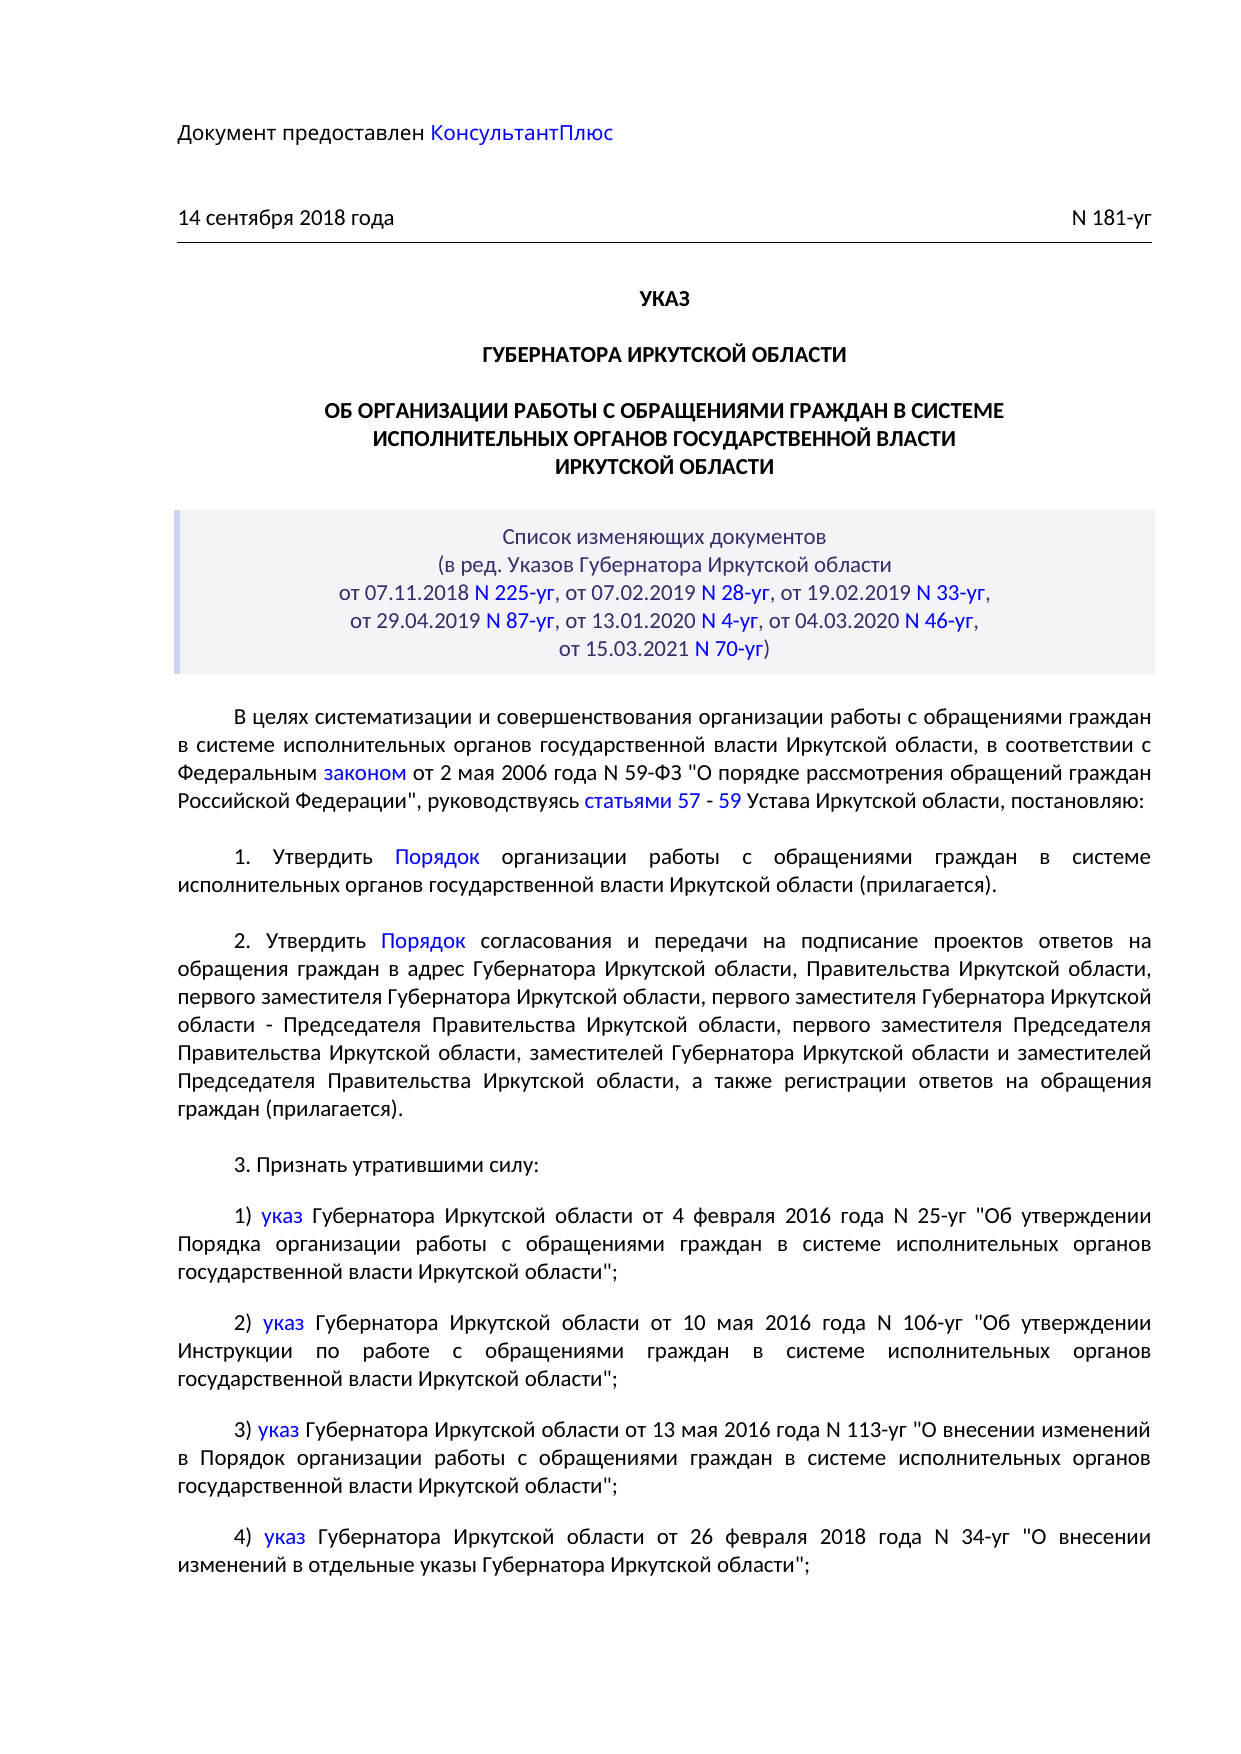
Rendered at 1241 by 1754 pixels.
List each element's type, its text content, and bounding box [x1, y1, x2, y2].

table_header N 181-уг [664, 203, 1152, 231]
text В целях систематизации и совершенствования организации работы с обращениями граждан в системе исполнительных органов государственной власти Иркутской области, в соответствии с Федеральным законом от 2 мая 2006 года N 59-ФЗ "О порядке рассмотрения обращений граждан Российской Федерации", руководствуясь статьями 57 - 59 Устава Иркутской области, постановляю: [177, 702, 1152, 814]
text 1) указ Губернатора Иркутской области от 4 февраля 2016 года N 25-уг "Об утверждении Порядка организации работы с обращениями граждан в системе исполнительных органов государственной власти Иркутской области"; [177, 1201, 1152, 1285]
text 4) указ Губернатора Иркутской области от 26 февраля 2018 года N 34-уг "О внесении изменений в отдельные указы Губернатора Иркутской области"; [177, 1522, 1152, 1578]
text 1. Утвердить Порядок организации работы с обращениями граждан в системе исполнительных органов государственной власти Иркутской области (прилагается). [177, 842, 1152, 898]
title ОБ ОРГАНИЗАЦИИ РАБОТЫ С ОБРАЩЕНИЯМИ ГРАЖДАН В СИСТЕМЕ [177, 396, 1152, 424]
table_header 14 сентября 2018 года [177, 203, 664, 231]
title ГУБЕРНАТОРА ИРКУТСКОЙ ОБЛАСТИ [177, 340, 1152, 368]
table_header Список изменяющих документов (в ред. Указов Губернатора Иркутской области от 07.11.2018 N 225-уг, от 07.02.2019 N 28-уг, от 19.02.2019 N 33-уг, от 29.04.2019 N 87-уг, от 13.01.2020 N 4-уг, от 04.03.2020 N 46-уг, от 15.03.2021 N 70-уг) [180, 510, 1149, 674]
title ИСПОЛНИТЕЛЬНЫХ ОРГАНОВ ГОСУДАРСТВЕННОЙ ВЛАСТИ [177, 424, 1152, 452]
title УКАЗ [177, 284, 1152, 312]
text 3) указ Губернатора Иркутской области от 13 мая 2016 года N 113-уг "О внесении изменений в Порядок организации работы с обращениями граждан в системе исполнительных органов государственной власти Иркутской области"; [177, 1415, 1152, 1499]
text 2) указ Губернатора Иркутской области от 10 мая 2016 года N 106-уг "Об утверждении Инструкции по работе с обращениями граждан в системе исполнительных органов государственной власти Иркутской области"; [177, 1308, 1152, 1392]
text 3. Признать утратившими силу: [177, 1150, 1152, 1178]
title ИРКУТСКОЙ ОБЛАСТИ [177, 452, 1152, 480]
text 2. Утвердить Порядок согласования и передачи на подписание проектов ответов на обращения граждан в адрес Губернатора Иркутской области, Правительства Иркутской области, первого заместителя Губернатора Иркутской области, первого заместителя Губернатора Иркутской области - Председателя Правительства Иркутской области, первого заместителя Председателя Правительства Иркутской области, заместителей Губернатора Иркутской области и заместителей Председателя Правительства Иркутской области, а также регистрации ответов на обращения граждан (прилагается). [177, 926, 1152, 1122]
title Документ предоставлен КонсультантПлюс [177, 118, 1152, 175]
